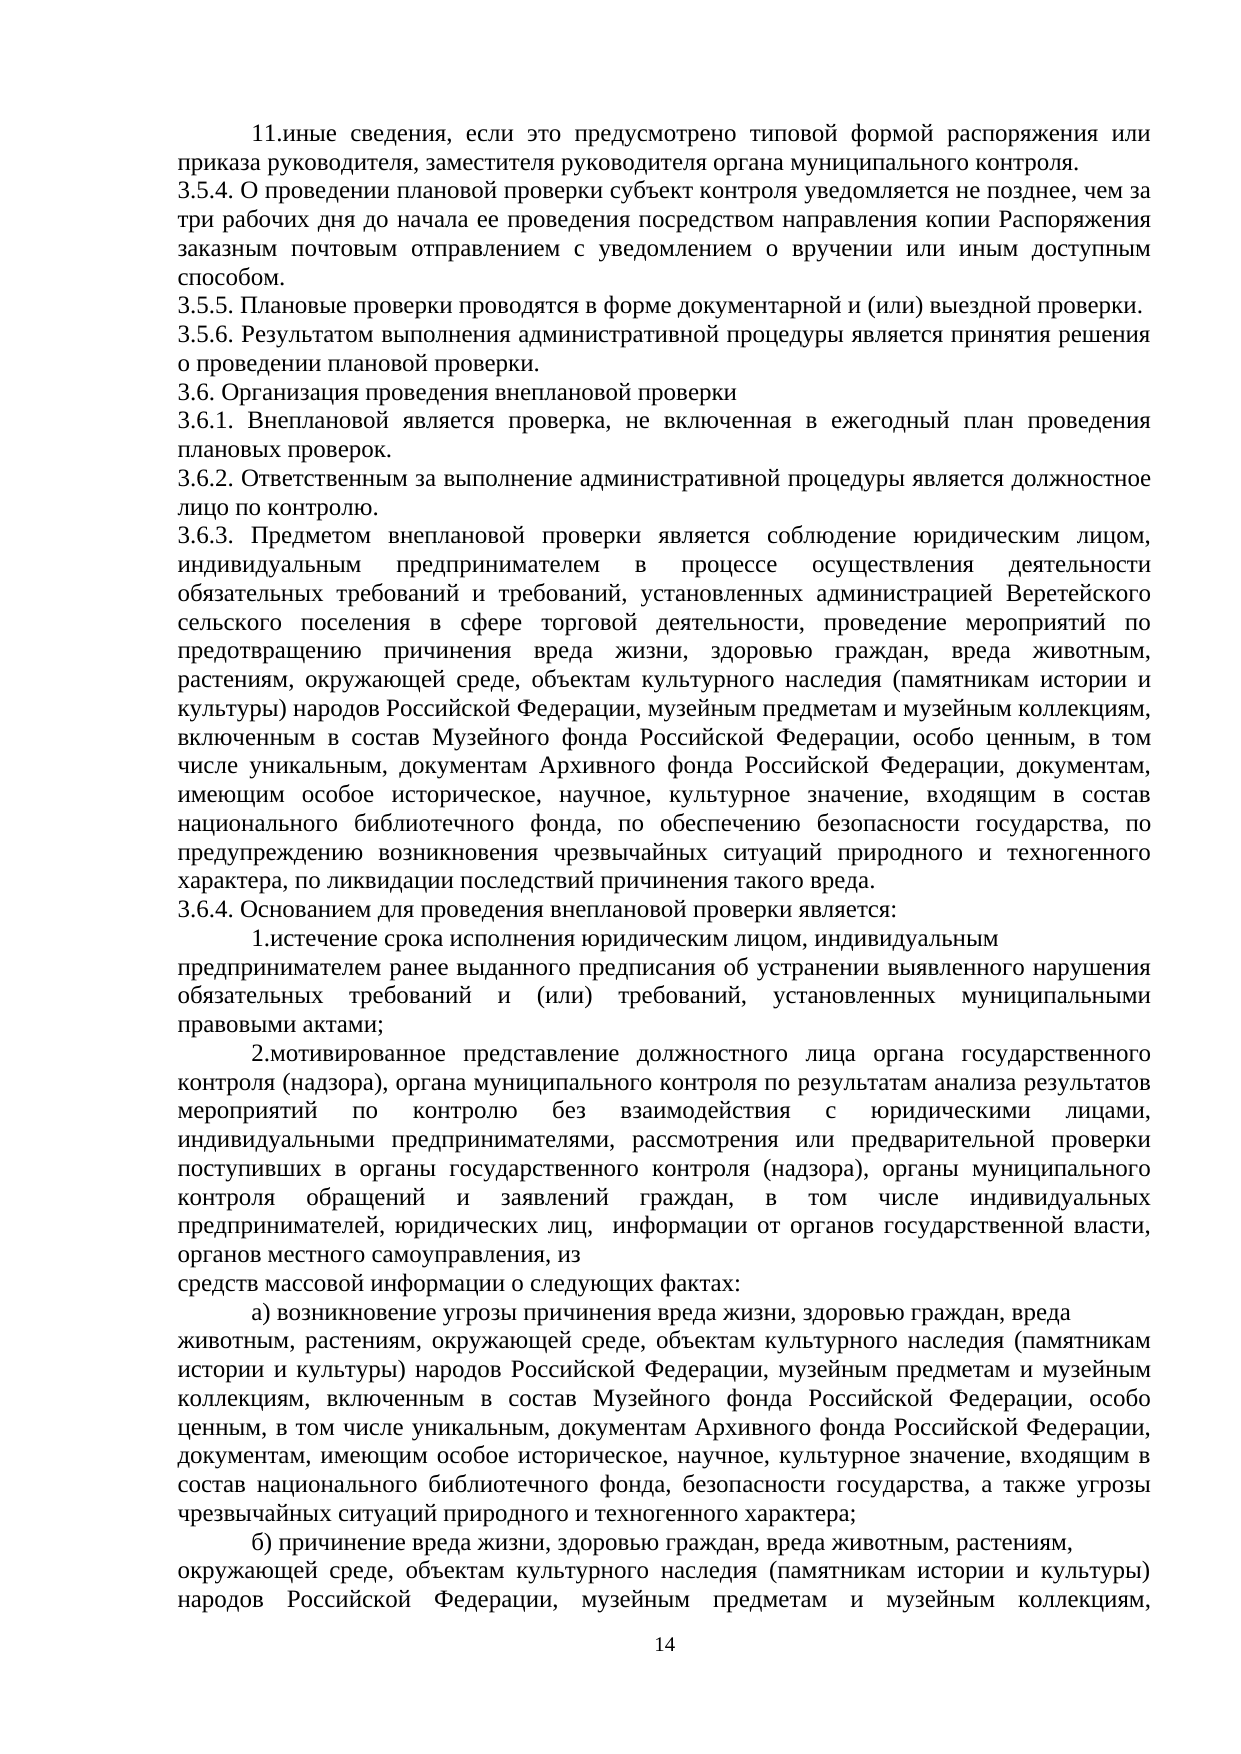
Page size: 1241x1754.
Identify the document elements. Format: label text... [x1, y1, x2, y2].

text 3.6.2. Ответственным за выполнение административной процедуры является должностное лицо по контролю. [177, 463, 1152, 521]
text 1.истечение срока исполнения юридическим лицом, индивидуальным [177, 923, 1152, 952]
text 3.6.4. Основанием для проведения внеплановой проверки является: [177, 894, 1152, 923]
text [177, 1556, 1152, 1613]
text 11.иные сведения, если это предусмотрено типовой формой распоряжения или приказа руководителя, заместителя руководителя органа муниципального контроля. [177, 118, 1152, 176]
text 3.6.1. Внеплановой является проверка, не включенная в ежегодный план проведения плановых проверок. [177, 406, 1152, 463]
text 3.5.5. Плановые проверки проводятся в форме документарной и (или) выездной проверки. [177, 291, 1152, 319]
text б) причинение вреда жизни, здоровью граждан, вреда животным, растениям, [177, 1527, 1152, 1556]
text 3.6. Организация проведения внеплановой проверки [177, 377, 1152, 406]
text 3.5.4. О проведении плановой проверки субъект контроля уведомляется не позднее, чем за три рабочих дня до начала ее проведения посредством направления копии Распоряжения заказным почтовым отправлением с уведомлением о вручении или иным доступным способом. [177, 176, 1152, 291]
text 3.6.3. Предметом внеплановой проверки является соблюдение юридическим лицом, индивидуальным предпринимателем в процессе осуществления деятельности обязательных требований и требований, установленных администрацией Веретейского сельского поселения в сфере торговой деятельности, проведение мероприятий по предотвращению причинения вреда жизни, здоровью граждан, вреда животным, растениям, окружающей среде, объектам культурного наследия (памятникам истории и культуры) народов Российской Федерации, музейным предметам и музейным коллекциям, включенным в состав Музейного фонда Российской Федерации, особо ценным, в том числе уникальным, документам Архивного фонда Российской Федерации, документам, имеющим особое историческое, научное, культурное значение, входящим в состав национального библиотечного фонда, по обеспечению безопасности государства, по предупреждению возникновения чрезвычайных ситуаций природного и техногенного характера, по ликвидации последствий причинения такого вреда. [177, 521, 1152, 894]
text 3.5.6. Результатом выполнения административной процедуры является принятия решения о проведении плановой проверки. [177, 319, 1152, 377]
text предпринимателем ранее выданного предписания об устранении выявленного нарушения обязательных требований и (или) требований, установленных муниципальными правовыми актами; [177, 952, 1152, 1038]
text животным, растениям, окружающей среде, объектам культурного наследия (памятникам истории и культуры) народов Российской Федерации, музейным предметам и музейным коллекциям, включенным в состав Музейного фонда Российской Федерации, особо ценным, в том числе уникальным, документам Архивного фонда Российской Федерации, документам, имеющим особое историческое, научное, культурное значение, входящим в состав национального библиотечного фонда, безопасности государства, а также угрозы чрезвычайных ситуаций природного и техногенного характера; [177, 1326, 1152, 1527]
text 2.мотивированное представление должностного лица органа государственного контроля (надзора), органа муниципального контроля по результатам анализа результатов мероприятий по контролю без взаимодействия с юридическими лицами, индивидуальными предпринимателями, рассмотрения или предварительной проверки поступивших в органы государственного контроля (надзора), органы муниципального контроля обращений и заявлений граждан, в том числе индивидуальных предпринимателей, юридических лиц, информации от органов государственной власти, органов местного самоуправления, из [177, 1038, 1152, 1268]
text средств массовой информации о следующих фактах: [177, 1268, 1152, 1297]
text а) возникновение угрозы причинения вреда жизни, здоровью граждан, вреда [177, 1297, 1152, 1326]
